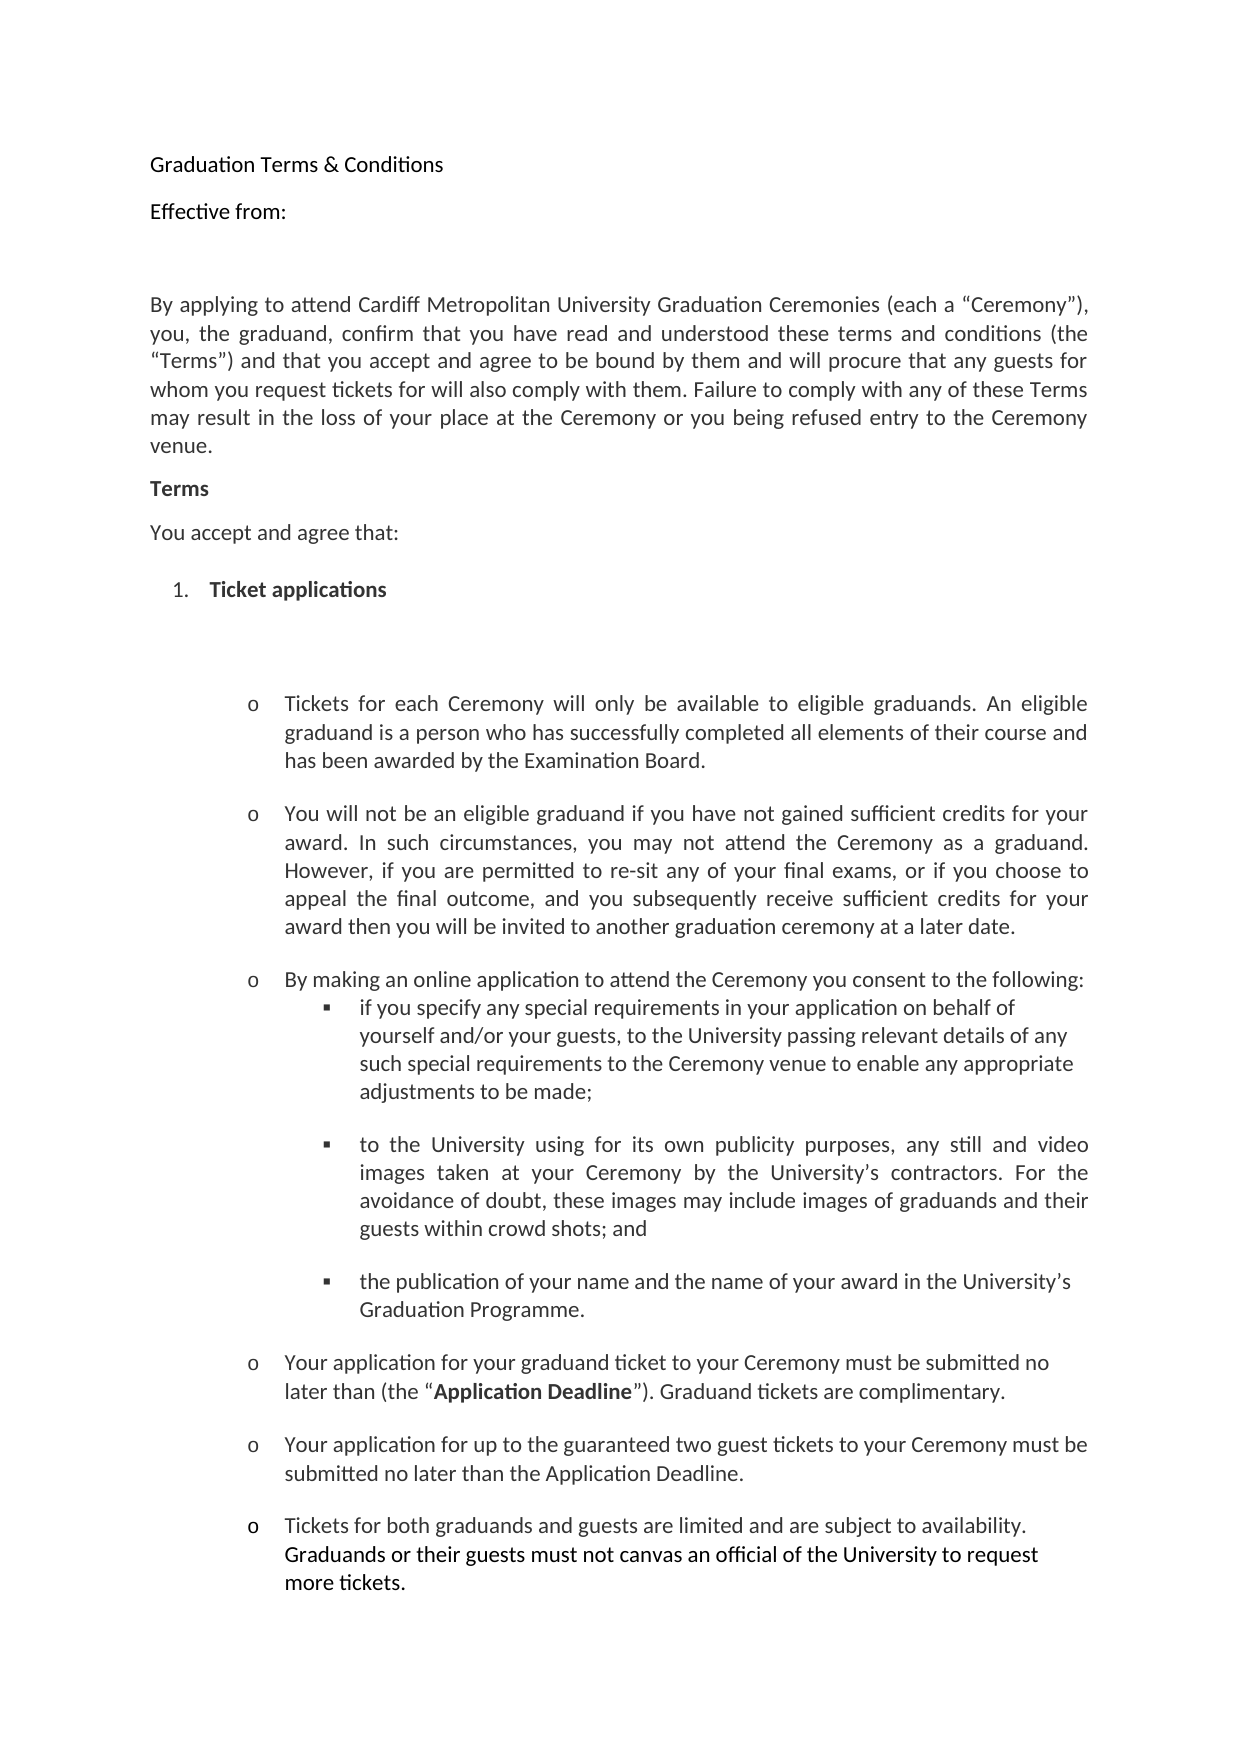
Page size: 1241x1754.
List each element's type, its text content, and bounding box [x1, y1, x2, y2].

list Ticket applications [172, 575, 1090, 603]
list if you specify any special requirements in your application on behalf of yourself and/or your guests, to the University passing relevant details of any such special requirements to the Ceremony venue to enable any appropriate adjustments to be made; [322, 993, 1090, 1105]
list Tickets for each Ceremony will only be available to eligible graduands. An eligible graduand is a person who has successfully completed all elements of their course and has been awarded by the Examination Board. [247, 689, 1090, 774]
text By applying to attend Cardiff Metropolitan University Graduation Ceremonies (each a “Ceremony”), you, the graduand, confirm that you have read and understood these terms and conditions (the “Terms”) and that you accept and agree to be bound by them and will procure that any guests for whom you request tickets for will also comply with them. Failure to comply with any of these Terms may result in the loss of your place at the Ceremony or you being refused entry to the Ceremony venue. [150, 291, 1090, 459]
list Tickets for both graduands and guests are limited and are subject to availability. Graduands or their guests must not canvas an official of the University to request more tickets. [247, 1512, 1090, 1596]
text Terms [150, 474, 1090, 502]
list the publication of your name and the name of your award in the University’s Graduation Programme. [322, 1267, 1090, 1323]
list Your application for your graduand ticket to your Ceremony must be submitted no later than (the “Application Deadline”). Graduand tickets are complimentary. [247, 1348, 1090, 1405]
list Your application for up to the guaranteed two guest tickets to your Ceremony must be submitted no later than the Application Deadline. [247, 1430, 1090, 1487]
list By making an online application to attend the Ceremony you consent to the following: [247, 965, 1090, 993]
list You will not be an eligible graduand if you have not gained sufficient credits for your award. In such circumstances, you may not attend the Ceremony as a graduand. However, if you are permitted to re-sit any of your final exams, or if you choose to appeal the final outcome, and you subsequently receive sufficient credits for your award then you will be invited to another graduation ceremony at a later date. [247, 799, 1090, 940]
list to the University using for its own publicity purposes, any still and video images taken at your Ceremony by the University’s contractors. For the avoidance of doubt, these images may include images of graduands and their guests within crowd shots; and [322, 1130, 1090, 1242]
text Graduation Terms & Conditions [150, 150, 1090, 178]
text You accept and agree that: [150, 518, 1090, 546]
text Effective from: [150, 197, 1090, 225]
